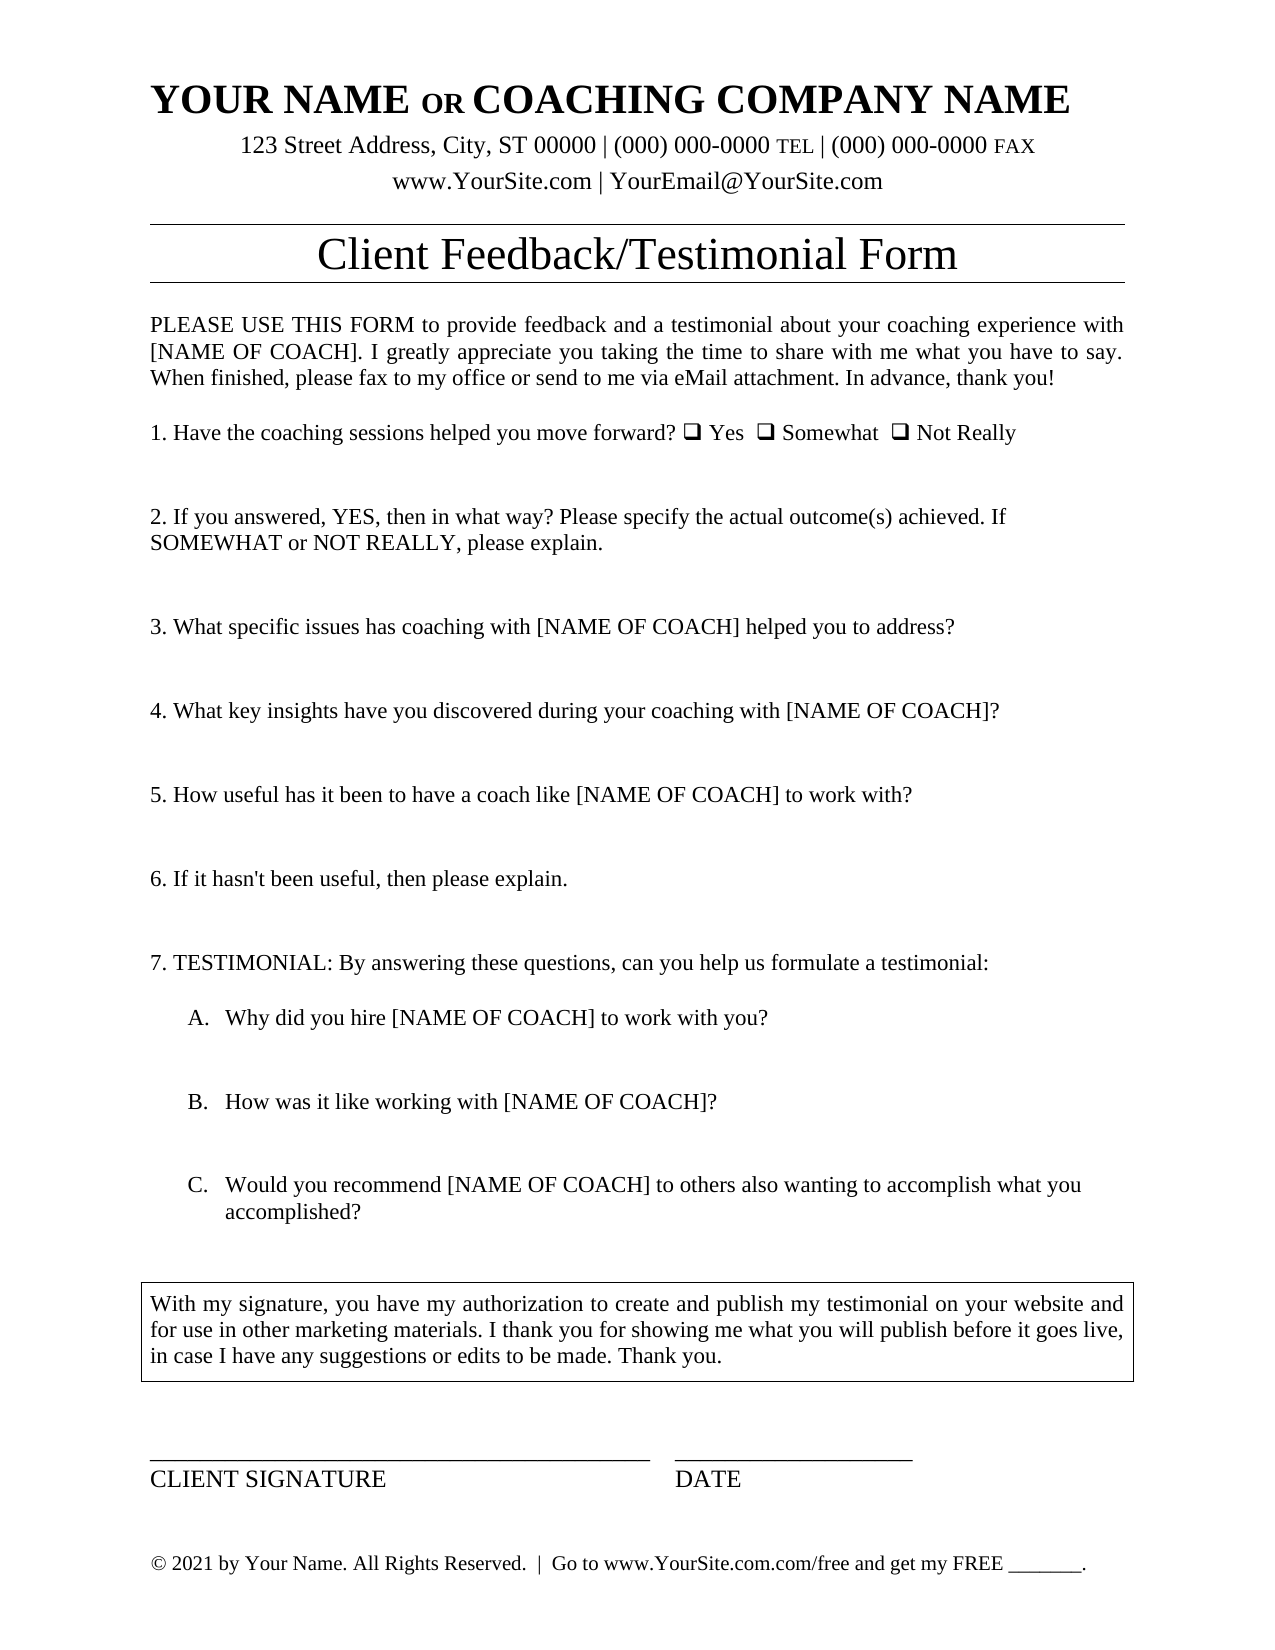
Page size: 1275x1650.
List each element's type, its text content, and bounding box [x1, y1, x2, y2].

text 5. How useful has it been to have a coach like [NAME OF COACH] to work with? [150, 781, 1125, 807]
list Would you recommend [NAME OF COACH] to others also wanting to accomplish what you accomplished? [187, 1172, 1125, 1224]
list Why did you hire [NAME OF COACH] to work with you? [187, 1004, 1125, 1030]
text With my signature, you have my authorization to create and publish my testimonial on your website and for use in other marketing materials. I thank you for showing me what you will publish before it goes live, in case I have any suggestions or edits to be made. Thank you. [142, 1287, 1133, 1381]
list How was it like working with [NAME OF COACH]? [187, 1088, 1125, 1114]
text 3. What specific issues has coaching with [NAME OF COACH] helped you to address? [150, 613, 1125, 640]
text 2. If you answered, YES, then in what way? Please specify the actual outcome(s) achieved. If SOMEWHAT or NOT REALLY, please explain. [150, 503, 1125, 556]
text PLEASE USE THIS FORM to provide feedback and a testimonial about your coaching experience with [NAME OF COACH]. I greatly appreciate you taking the time to share with me what you have to say. When finished, please fax to my office or send to me via eMail attachment. In advance, thank you! [150, 311, 1125, 391]
text CLIENT SIGNATURE DATE [150, 1464, 1125, 1492]
text YOUR NAME OR COACHING COMPANY NAME [150, 75, 1125, 123]
text 7. TESTIMONIAL: By answering these questions, can you help us formulate a testimonial: [150, 949, 1125, 975]
text www.YourSite.com | YourEmail@YourSite.com [150, 166, 1125, 195]
text 4. What key insights have you discovered during your coaching with [NAME OF COACH]? [150, 697, 1125, 723]
text 1. Have the coaching sessions helped you move forward? Yes Somewhat Not Really [150, 419, 1125, 446]
text Client Feedback/Testimonial Form [150, 225, 1125, 282]
subtitle 123 Street Address, City, ST 00000 | (000) 000-0000 TEL | (000) 000-0000 FAX [150, 123, 1125, 159]
text 6. If it hasn't been useful, then please explain. [150, 865, 1125, 891]
text ________________________________________ ___________________ [150, 1435, 1125, 1464]
